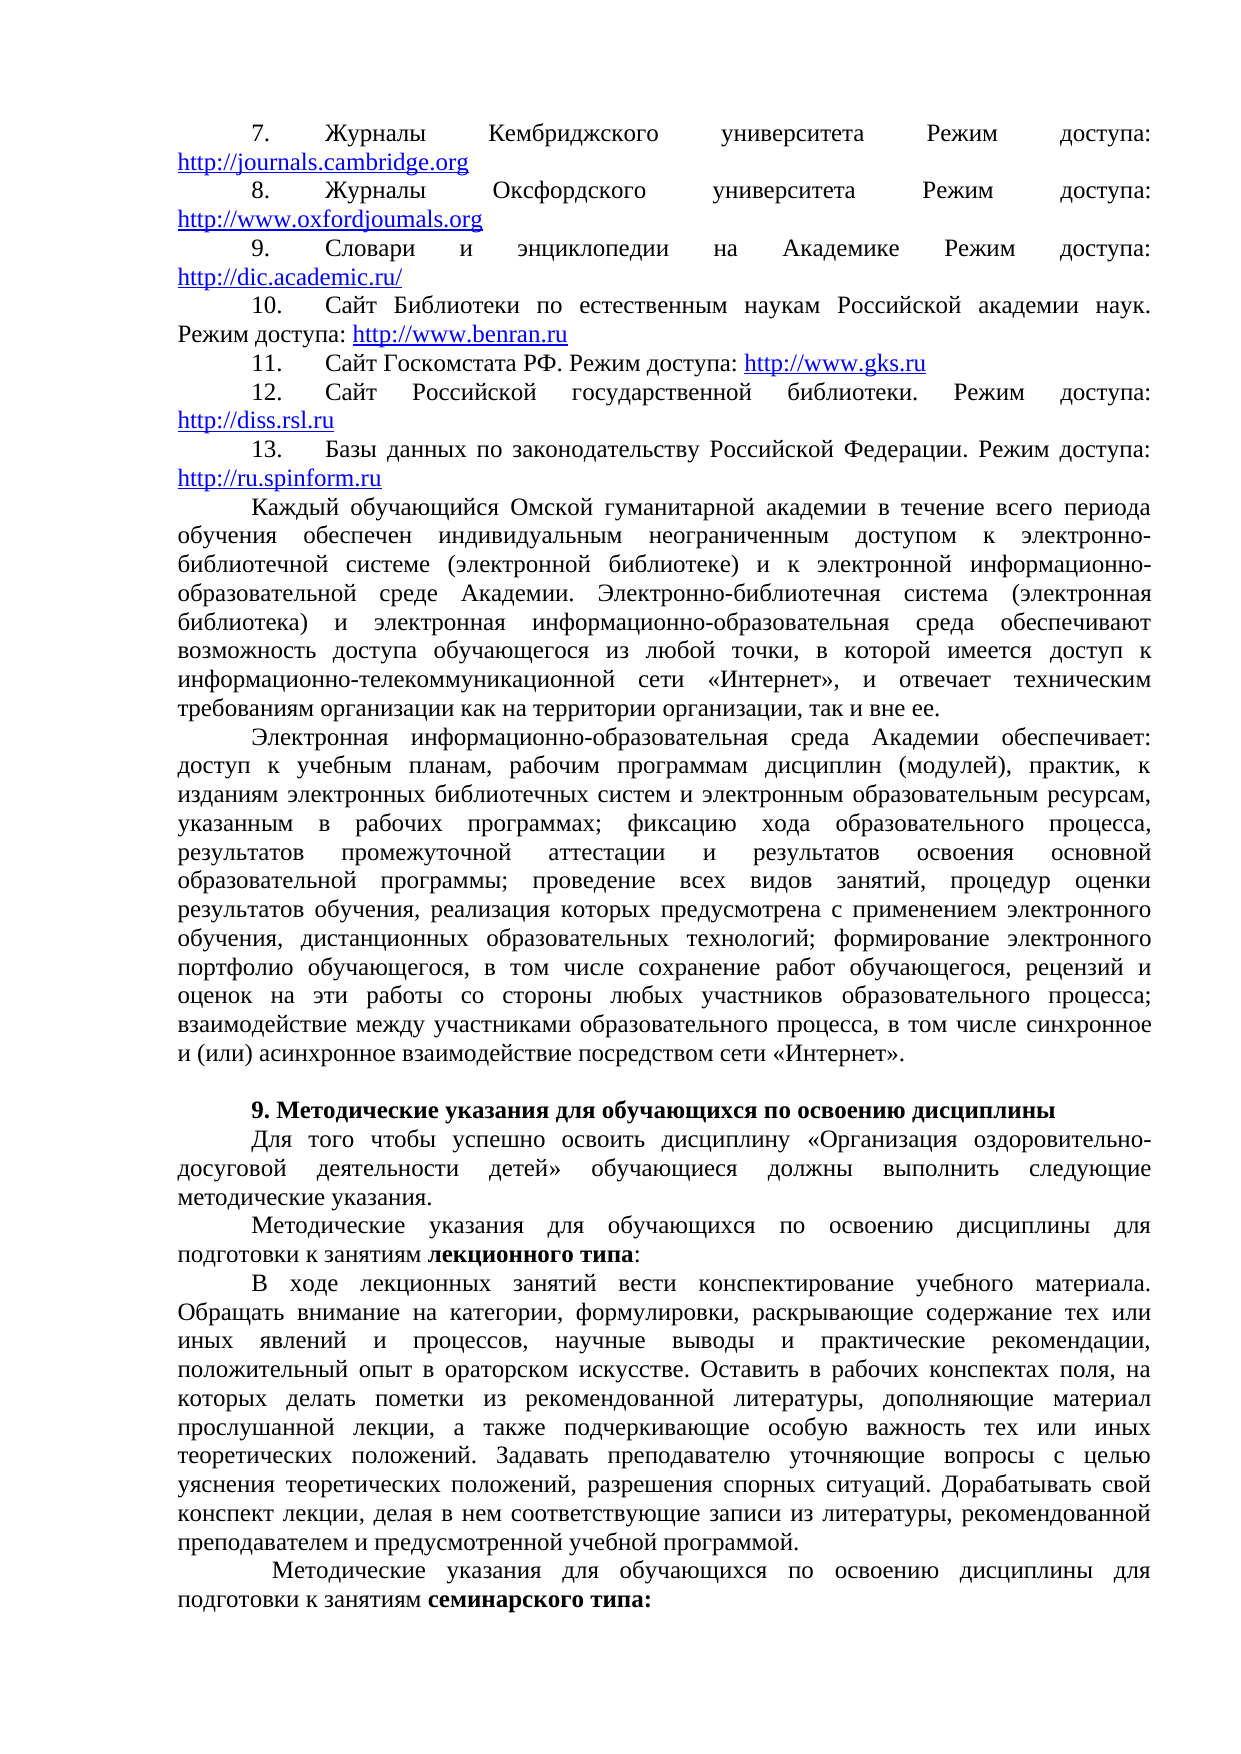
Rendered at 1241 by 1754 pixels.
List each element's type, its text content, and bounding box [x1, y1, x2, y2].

list Сайт Госкомстата РФ. Режим доступа: http://www.gks.ru [177, 348, 1152, 377]
text Методические указания для обучающихся по освоению дисциплины для подготовки к занятиям семинарского типа: [177, 1556, 1152, 1613]
list Журналы Оксфордского университета Режим доступа: http://www.oxfordjoumals.org [177, 176, 1152, 233]
text Для того чтобы успешно освоить дисциплину «Организация оздоровительно-досуговой деятельности детей» обучающиеся должны выполнить следующие методические указания. [177, 1124, 1152, 1211]
list Сайт Российской государственной библиотеки. Режим доступа: http://diss.rsl.ru [177, 377, 1152, 434]
text Методические указания для обучающихся по освоению дисциплины для подготовки к занятиям лекционного типа: [177, 1211, 1152, 1268]
text В ходе лекционных занятий вести конспектирование учебного материала. Обращать внимание на категории, формулировки, раскрывающие содержание тех или иных явлений и процессов, научные выводы и практические рекомендации, положительный опыт в ораторском искусстве. Оставить в рабочих конспектах поля, на которых делать пометки из рекомендованной литературы, дополняющие материал прослушанной лекции, а также подчеркивающие особую важность тех или иных теоретических положений. Задавать преподавателю уточняющие вопросы с целью уяснения теоретических положений, разрешения спорных ситуаций. Дорабатывать свой конспект лекции, делая в нем соответствующие записи из литературы, рекомендованной преподавателем и предусмотренной учебной программой. [177, 1268, 1152, 1556]
list Словари и энциклопедии на Академике Режим доступа: http://dic.academic.ru/ [177, 233, 1152, 291]
text Каждый обучающийся Омской гуманитарной академии в течение всего периода обучения обеспечен индивидуальным неограниченным доступом к электронно-библиотечной системе (электронной библиотеке) и к электронной информационно-образовательной среде Академии. Электронно-библиотечная система (электронная библиотека) и электронная информационно-образовательная среда обеспечивают возможность доступа обучающегося из любой точки, в которой имеется доступ к информационно-телекоммуникационной сети «Интернет», и отвечает техническим требованиям организации как на территории организации, так и вне ее. [177, 492, 1152, 722]
list Базы данных по законодательству Российской Федерации. Режим доступа: http://ru.spinform.ru [177, 434, 1152, 492]
text 9. Методические указания для обучающихся по освоению дисциплины [177, 1096, 1152, 1124]
text Электронная информационно-образовательная среда Академии обеспечивает: доступ к учебным планам, рабочим программам дисциплин (модулей), практик, к изданиям электронных библиотечных систем и электронным образовательным ресурсам, указанным в рабочих программах; фиксацию хода образовательного процесса, результатов промежуточной аттестации и результатов освоения основной образовательной программы; проведение всех видов занятий, процедур оценки результатов обучения, реализация которых предусмотрена с применением электронного обучения, дистанционных образовательных технологий; формирование электронного портфолио обучающегося, в том числе сохранение работ обучающегося, рецензий и оценок на эти работы со стороны любых участников образовательного процесса; взаимодействие между участниками образовательного процесса, в том числе синхронное и (или) асинхронное взаимодействие посредством сети «Интернет». [177, 722, 1152, 1067]
list Сайт Библиотеки по естественным наукам Российской академии наук. Режим доступа: http://www.benran.ru [177, 291, 1152, 348]
list Журналы Кембриджского университета Режим доступа: http://journals.cambridge.org [177, 118, 1152, 176]
